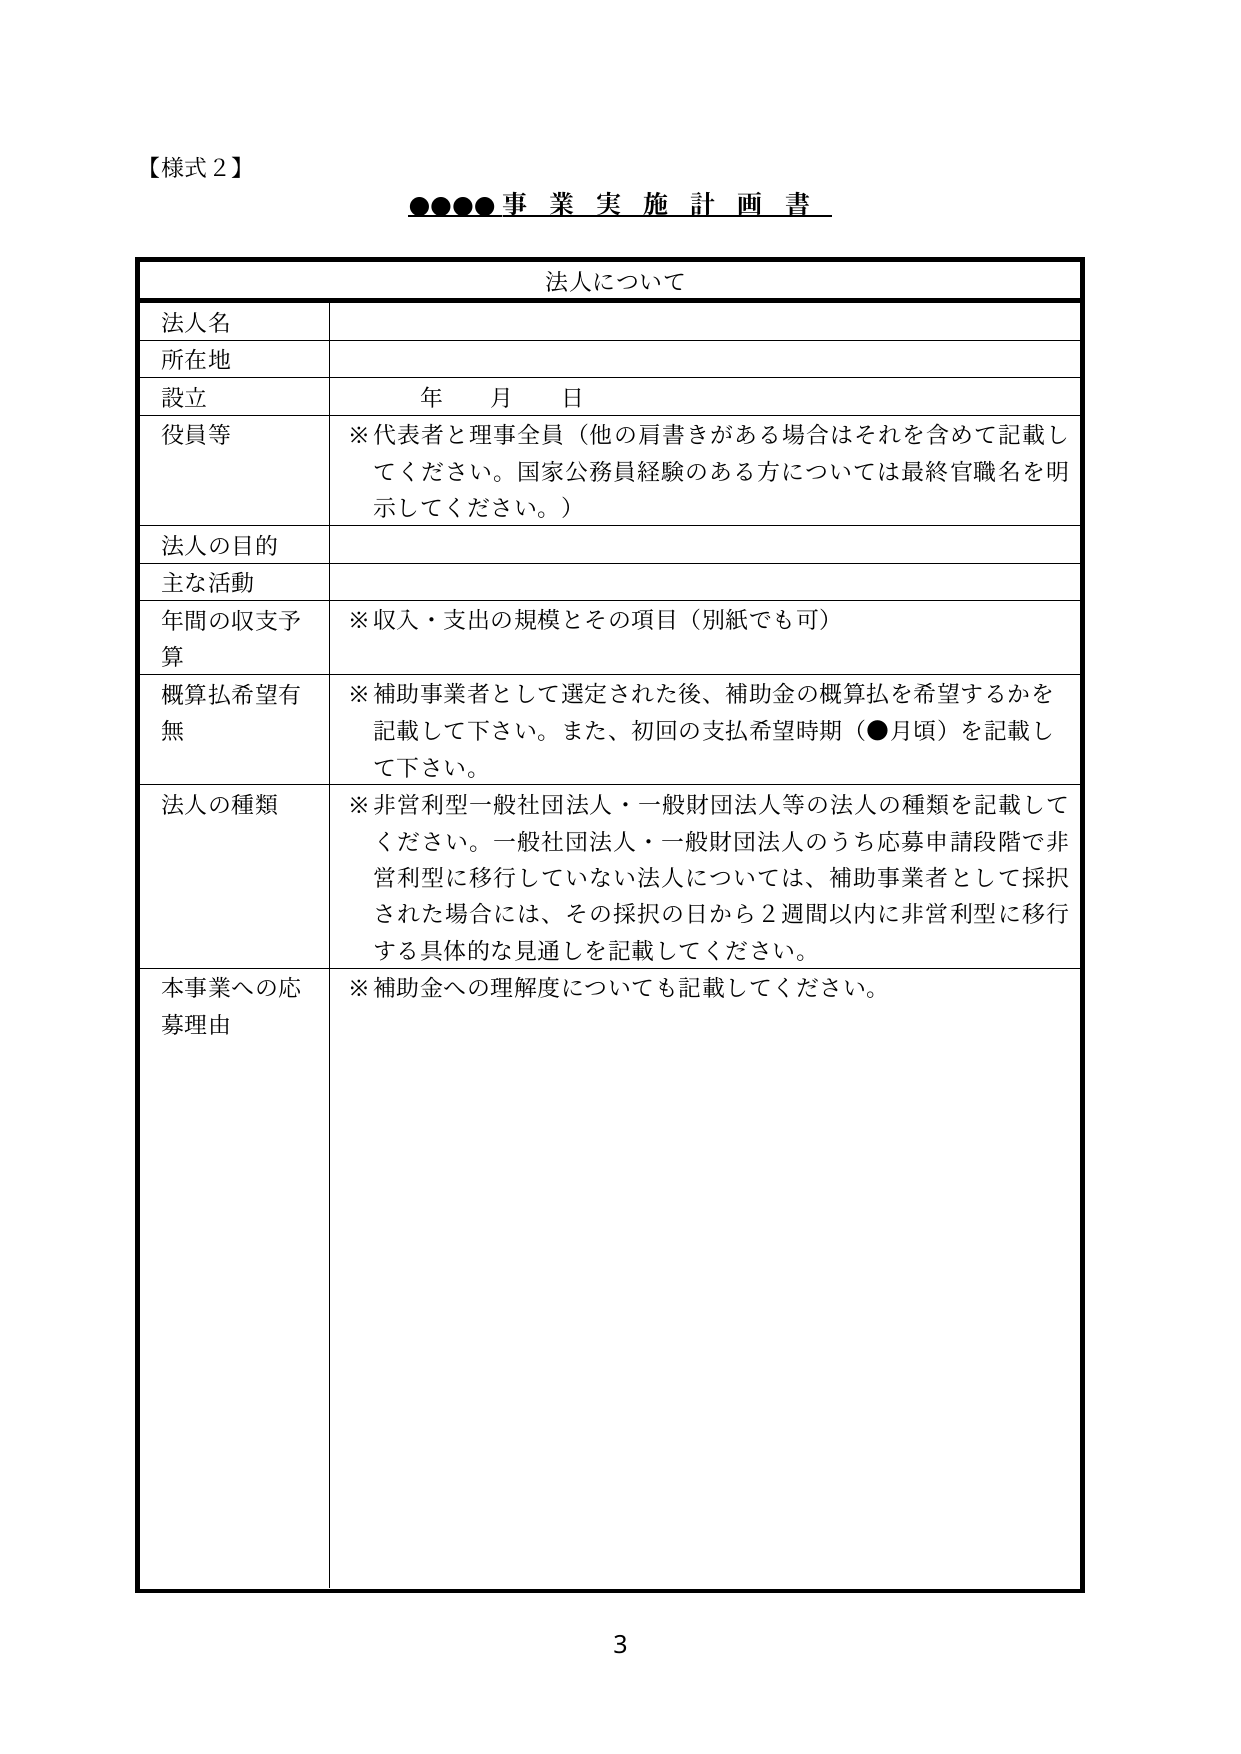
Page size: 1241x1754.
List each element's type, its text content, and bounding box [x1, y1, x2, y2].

table_cell ※代表者と理事全員（他の肩書きがある場合はそれを含めて記載してください。国家公務員経験のある方については最終官職名を明示してください。） [330, 416, 1080, 525]
table_cell 年 月 日 [330, 378, 1080, 414]
table_cell [330, 341, 1080, 377]
table_cell 年間の収支予算 [140, 601, 329, 674]
table_cell 所在地 [140, 341, 329, 377]
table_cell ※補助事業者として選定された後、補助金の概算払を希望するかを記載して下さい。また、初回の支払希望時期（●月頃）を記載して下さい。 [330, 675, 1080, 784]
text 【様式２】 [137, 148, 1103, 184]
table_cell 概算払希望有無 [140, 675, 329, 784]
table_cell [330, 969, 1080, 1588]
table_cell 役員等 [140, 416, 329, 525]
table_cell 法人の種類 [140, 785, 329, 968]
table_header 法人について [140, 262, 1080, 298]
table_cell [330, 564, 1080, 600]
table_cell 主な活動 [140, 564, 329, 600]
text ●●●●事業実施計画書 [137, 184, 1103, 221]
table_cell [330, 526, 1080, 562]
table_cell 法人の目的 [140, 526, 329, 562]
table_cell ※非営利型一般社団法人・一般財団法人等の法人の種類を記載してください。一般社団法人・一般財団法人のうち応募申請段階で非営利型に移行していない法人については、補助事業者として採択された場合には、その採択の日から２週間以内に非営利型に移行する具体的な見通しを記載してください。 [330, 785, 1080, 968]
table_cell 法人名 [140, 303, 329, 339]
table_cell [330, 303, 1080, 339]
table_cell ※収入・支出の規模とその項目（別紙でも可） [330, 601, 1080, 674]
table_cell 本事業への応募理由 [140, 969, 329, 1588]
table_cell 設立 [140, 378, 329, 414]
